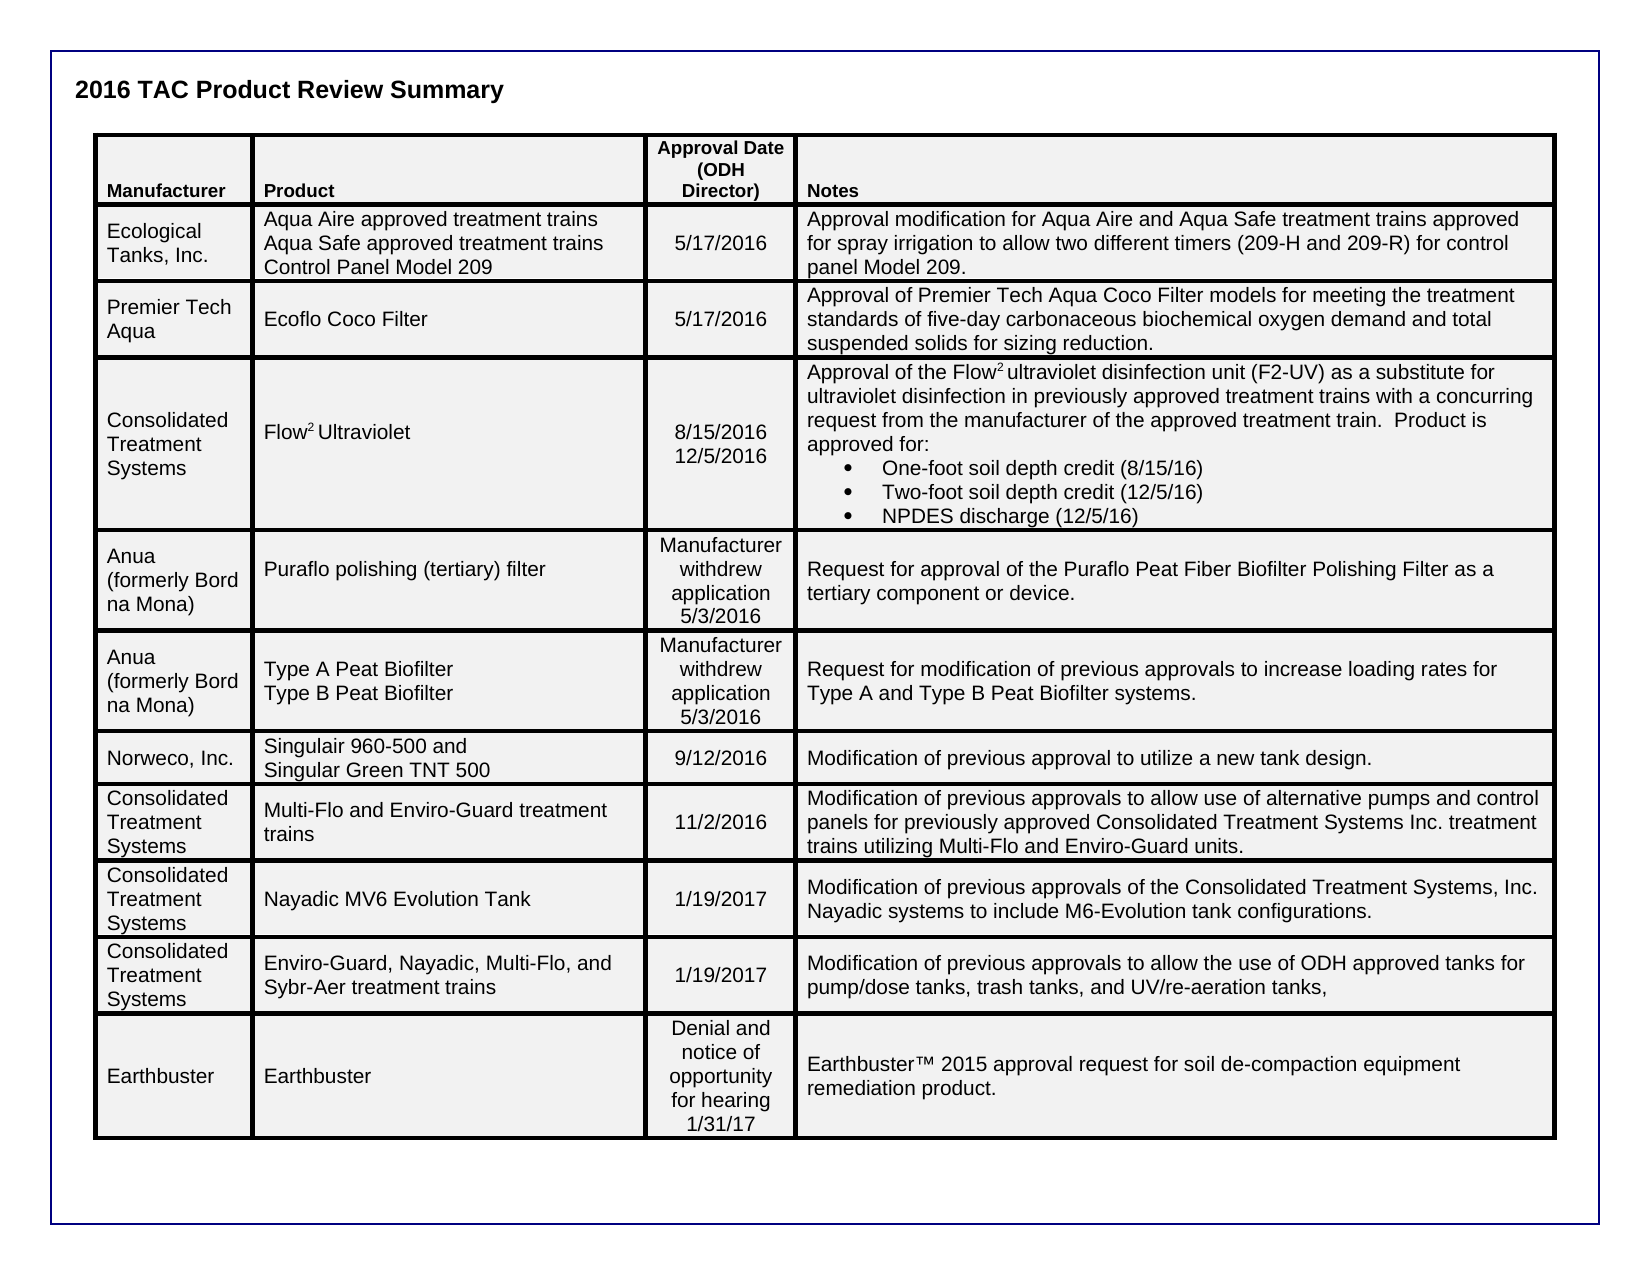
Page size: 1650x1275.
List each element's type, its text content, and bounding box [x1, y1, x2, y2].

table_cell 5/17/2016 [648, 207, 793, 278]
table_cell Modification of previous approvals to allow use of alternative pumps and control panels for previously approved Consolidated Treatment Systems Inc. treatment trains utilizing Multi-Flo and Enviro-Guard units. [798, 786, 1552, 858]
table_cell Modification of previous approval to utilize a new tank design. [798, 733, 1552, 781]
table_cell Premier Tech Aqua [98, 283, 250, 355]
table_cell 9/12/2016 [648, 733, 793, 781]
table_cell Consolidated Treatment Systems [98, 939, 250, 1011]
text 2016 TAC Product Review Summary [75, 75, 1575, 104]
table_cell Approval of the Flow2 ultraviolet disinfection unit (F2-UV) as a substitute for ultraviolet disinfection in previously approved treatment trains with a concurring request from the manufacturer of the approved treatment train. Product is approved for: One-foot soil depth credit (8/15/16) Two-foot soil depth credit (12/5/16) NPDES discharge (12/5/16) [798, 360, 1552, 528]
table_cell 5/17/2016 [648, 283, 793, 355]
table_cell Consolidated Treatment Systems [98, 863, 250, 934]
table_cell Aqua Aire approved treatment trains Aqua Safe approved treatment trains Control Panel Model 209 [255, 207, 643, 278]
table_cell Earthbuster™ 2015 approval request for soil de-compaction equipment remediation product. [798, 1016, 1552, 1136]
table_cell Norweco, Inc. [98, 733, 250, 781]
table_cell Nayadic MV6 Evolution Tank [255, 863, 643, 934]
table_header Product [255, 137, 643, 202]
table_header Notes [798, 137, 1552, 202]
table_cell Singulair 960-500 and Singular Green TNT 500 [255, 733, 643, 781]
table_cell 1/19/2017 [648, 863, 793, 934]
table_cell Multi-Flo and Enviro-Guard treatment trains [255, 786, 643, 858]
table_cell Consolidated Treatment Systems [98, 360, 250, 528]
table_cell Puraflo polishing (tertiary) filter [255, 532, 643, 628]
table_cell 1/19/2017 [648, 939, 793, 1011]
table_cell Ecological Tanks, Inc. [98, 207, 250, 278]
table_cell Anua (formerly Bord na Mona) [98, 532, 250, 628]
table_cell Consolidated Treatment Systems [98, 786, 250, 858]
table_cell Manufacturer withdrew application 5/3/2016 [648, 532, 793, 628]
table_cell Enviro-Guard, Nayadic, Multi-Flo, and Sybr-Aer treatment trains [255, 939, 643, 1011]
table_header Manufacturer [98, 137, 250, 202]
table_cell Denial and notice of opportunity for hearing 1/31/17 [648, 1016, 793, 1136]
table_cell Earthbuster [255, 1016, 643, 1136]
table_header Approval Date (ODH Director) [648, 137, 793, 202]
table_cell Earthbuster [98, 1016, 250, 1136]
table_cell Anua (formerly Bord na Mona) [98, 633, 250, 729]
table_cell Manufacturer withdrew application 5/3/2016 [648, 633, 793, 729]
table_cell Type A Peat Biofilter Type B Peat Biofilter [255, 633, 643, 729]
table_cell Modification of previous approvals of the Consolidated Treatment Systems, Inc. Nayadic systems to include M6-Evolution tank configurations. [798, 863, 1552, 934]
table_cell Approval modification for Aqua Aire and Aqua Safe treatment trains approved for spray irrigation to allow two different timers (209-H and 209-R) for control panel Model 209. [798, 207, 1552, 278]
table_cell Request for modification of previous approvals to increase loading rates for Type A and Type B Peat Biofilter systems. [798, 633, 1552, 729]
table_cell 8/15/2016 12/5/2016 [648, 360, 793, 528]
table_cell Approval of Premier Tech Aqua Coco Filter models for meeting the treatment standards of five-day carbonaceous biochemical oxygen demand and total suspended solids for sizing reduction. [798, 283, 1552, 355]
table_cell Modification of previous approvals to allow the use of ODH approved tanks for pump/dose tanks, trash tanks, and UV/re-aeration tanks, [798, 939, 1552, 1011]
table_cell Request for approval of the Puraflo Peat Fiber Biofilter Polishing Filter as a tertiary component or device. [798, 532, 1552, 628]
table_cell Flow2 Ultraviolet [255, 360, 643, 528]
table_cell 11/2/2016 [648, 786, 793, 858]
table_cell Ecoflo Coco Filter [255, 283, 643, 355]
